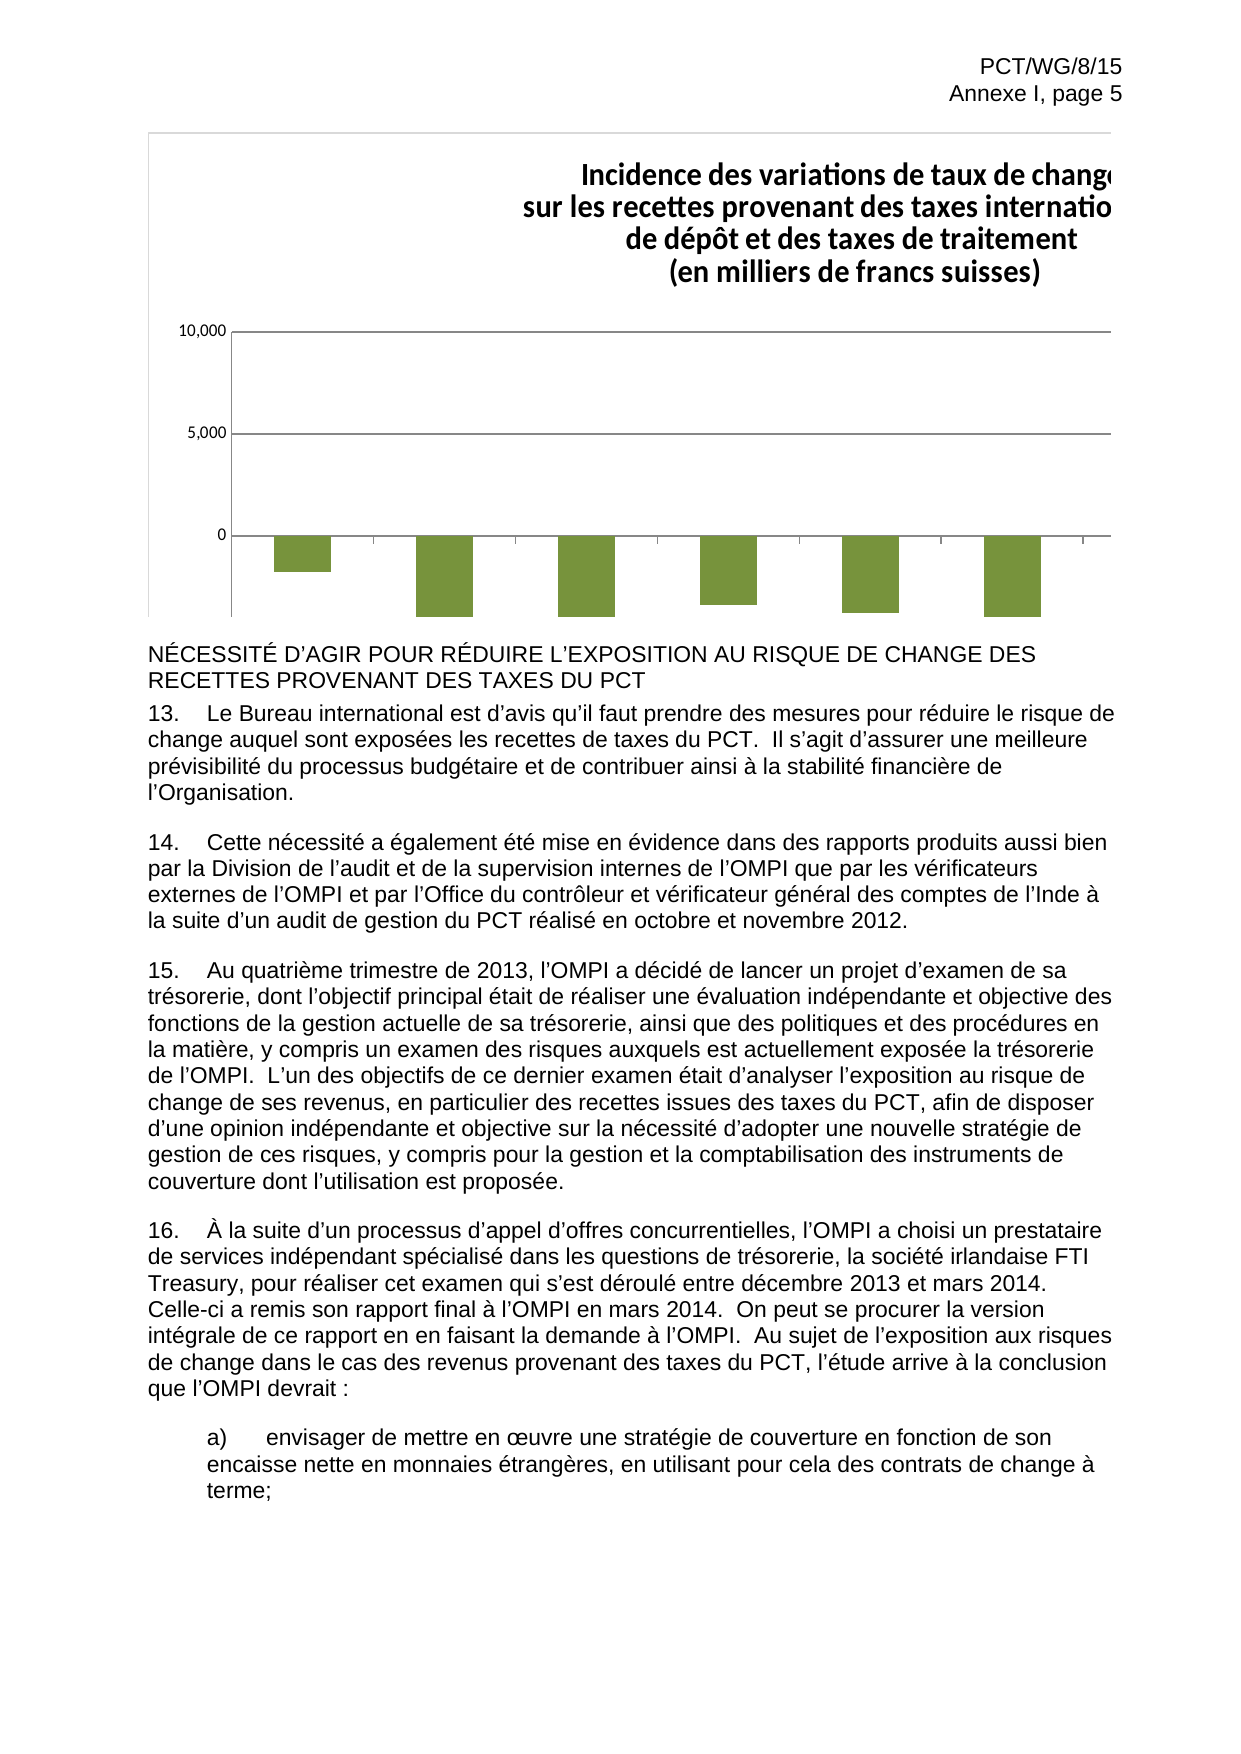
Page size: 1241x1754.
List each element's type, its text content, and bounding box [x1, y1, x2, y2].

text Le Bureau international est d’avis qu’il faut prendre des mesures pour réduire le risque de change auquel sont exposées les recettes de taxes du PCT. Il s’agit d’assurer une meilleure prévisibilité du processus budgétaire et de contribuer ainsi à la stabilité financière de l’Organisation. [148, 700, 1122, 806]
text À la suite d’un processus d’appel d’offres concurrentielles, l’OMPI a choisi un prestataire de services indépendant spécialisé dans les questions de trésorerie, la société irlandaise FTI Treasury, pour réaliser cet examen qui s’est déroulé entre décembre 2013 et mars 2014. Celle-ci a remis son rapport final à l’OMPI en mars 2014. On peut se procurer la version intégrale de ce rapport en en faisant la demande à l’OMPI. Au sujet de l’exposition aux risques de change dans le cas des revenus provenant des taxes du PCT, l’étude arrive à la conclusion que l’OMPI devrait : [148, 1217, 1122, 1401]
subtitle Nécessité d’agir pour réduire l’exposition au risque de change des recettes provenant des taxes du PCT [148, 641, 1122, 694]
text Au quatrième trimestre de 2013, l’OMPI a décidé de lancer un projet d’examen de sa trésorerie, dont l’objectif principal était de réaliser une évaluation indépendante et objective des fonctions de la gestion actuelle de sa trésorerie, ainsi que des politiques et des procédures en la matière, y compris un examen des risques auxquels est actuellement exposée la trésorerie de l’OMPI. L’un des objectifs de ce dernier examen était d’analyser l’exposition au risque de change de ses revenus, en particulier des recettes issues des taxes du PCT, afin de disposer d’une opinion indépendante et objective sur la nécessité d’adopter une nouvelle stratégie de gestion de ces risques, y compris pour la gestion et la comptabilisation des instruments de couverture dont l’utilisation est proposée. [148, 957, 1122, 1194]
list envisager de mettre en œuvre une stratégie de couverture en fonction de son encaisse nette en monnaies étrangères, en utilisant pour cela des contrats de change à terme; [207, 1424, 1122, 1503]
text Cette nécessité a également été mise en évidence dans des rapports produits aussi bien par la Division de l’audit et de la supervision internes de l’OMPI que par les vérificateurs externes de l’OMPI et par l’Office du contrôleur et vérificateur général des comptes de l’Inde à la suite d’un audit de gestion du PCT réalisé en octobre et novembre 2012. [148, 828, 1122, 934]
